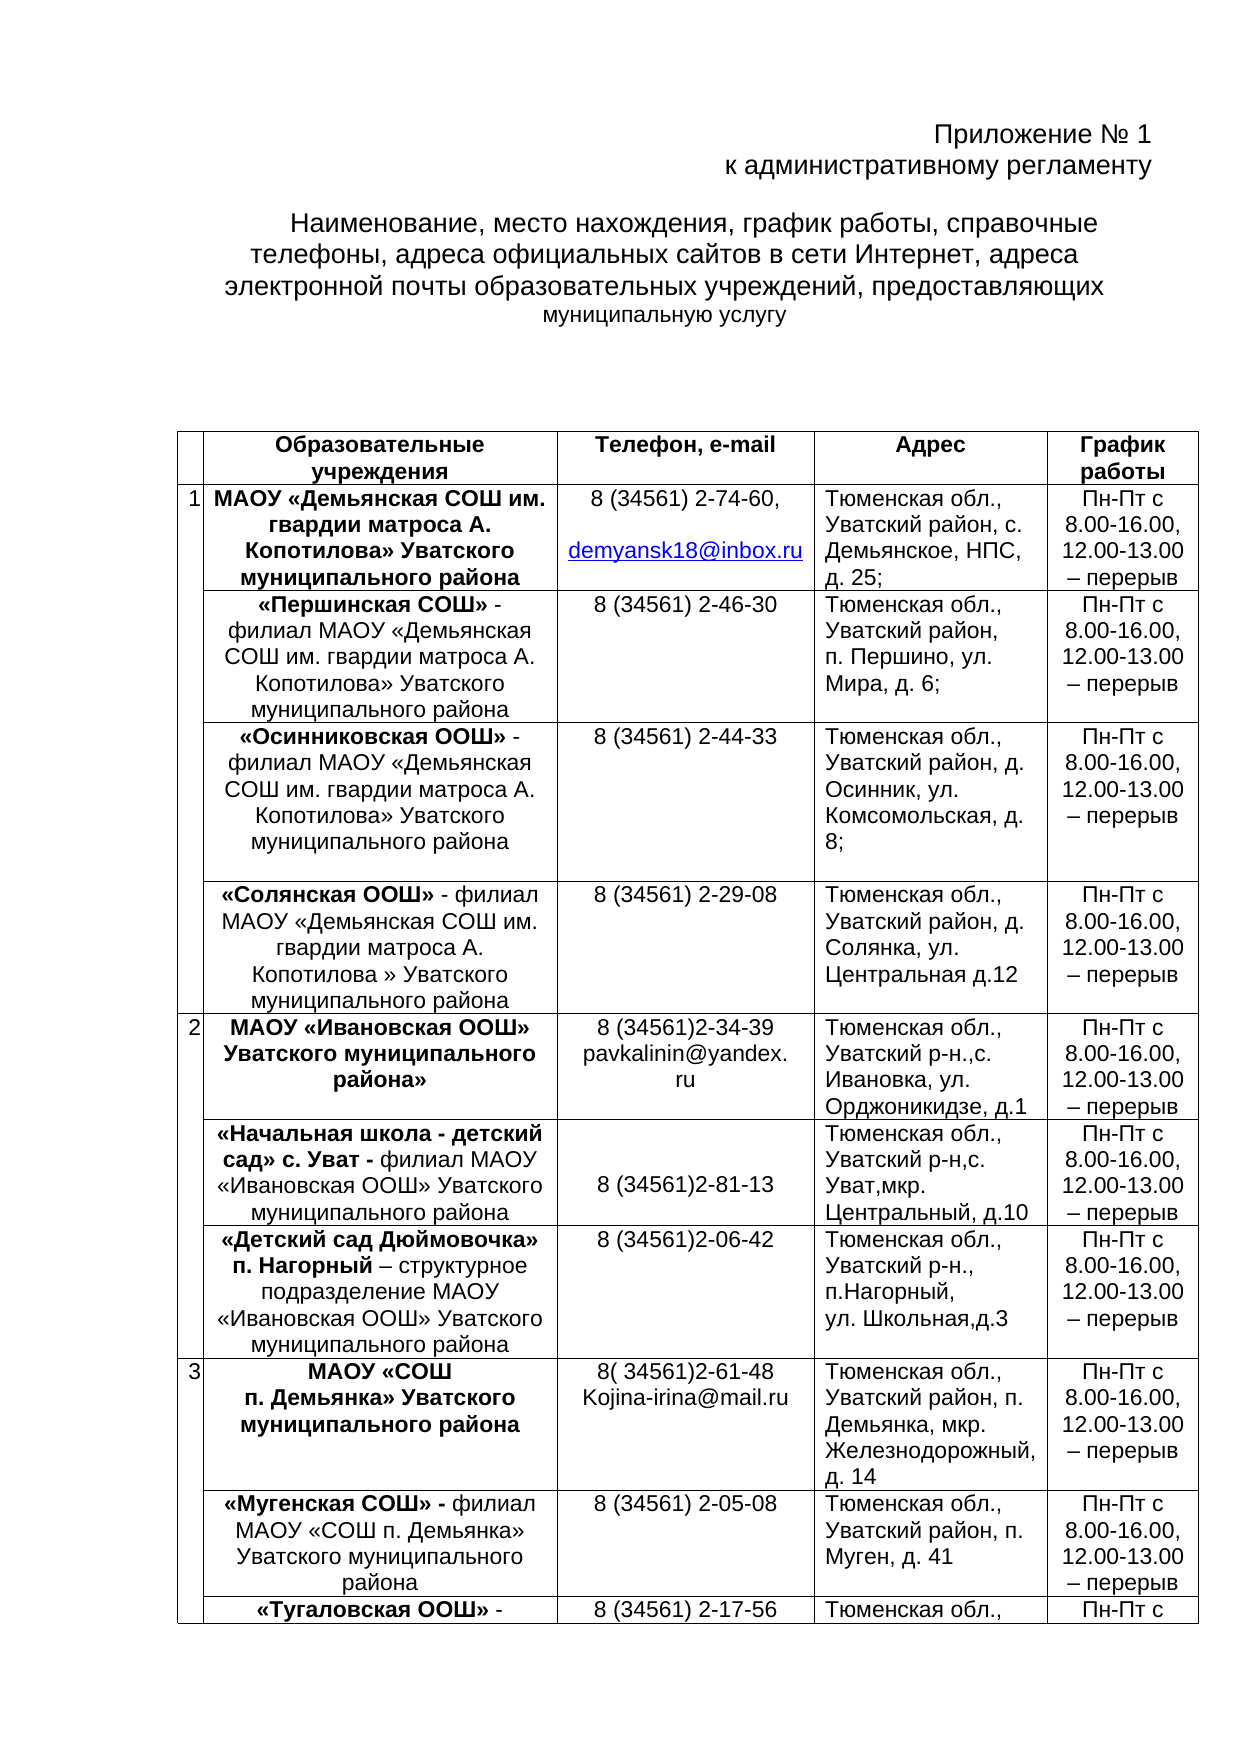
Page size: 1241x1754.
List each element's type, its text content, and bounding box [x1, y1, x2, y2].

table_cell 8 (34561)2-34-39 pavkalinin@yandex. ru [558, 1014, 814, 1119]
table_cell Тюменская обл., Уватский р-н., п.Нагорный, ул. Школьная,д.3 [815, 1226, 1047, 1357]
table_cell Пн-Пт с 8.00-16.00, 12.00-13.00 – перерыв [1048, 723, 1198, 881]
table_cell «Начальная школа - детский сад» с. Уват - филиал МАОУ «Ивановская ООШ» Уватского муниципального района [204, 1120, 557, 1225]
table_cell Пн-Пт с 8.00-16.00, 12.00-13.00 – перерыв [1048, 1226, 1198, 1357]
table_header Телефон, e-mail [558, 432, 814, 484]
table_cell МАОУ «Ивановская ООШ» Уватского муниципального района» [204, 1014, 557, 1119]
table_cell Тюменская обл., Уватский р-н.,с. Ивановка, ул. Орджоникидзе, д.1 [815, 1014, 1047, 1119]
table_cell 3 [178, 1359, 203, 1622]
table_cell 8 (34561)2-81-13 [558, 1120, 814, 1225]
table_cell «Солянская ООШ» - филиал МАОУ «Демьянская СОШ им. гвардии матроса А. Копотилова » Уватского муниципального района [204, 882, 557, 1013]
table_cell Пн-Пт с 8.00-16.00, 12.00-13.00 – перерыв [1048, 485, 1198, 590]
table_cell Тюменская обл., Уватский р-н,с. Уват,мкр. Центральный, д.10 [815, 1120, 1047, 1225]
table_cell 8 (34561) 2-44-33 [558, 723, 814, 881]
table_cell Пн-Пт с 8.00-16.00, 12.00-13.00 – перерыв [1048, 882, 1198, 1013]
table_header [178, 432, 203, 484]
table_cell Пн-Пт с 8.00-16.00, 12.00-13.00 – перерыв [1048, 591, 1198, 722]
table_cell 8 (34561) 2-17-56 [558, 1597, 814, 1622]
table_header График работы [1048, 432, 1198, 484]
table_cell Тюменская обл., Уватский район, п. Першино, ул. Мира, д. 6; [815, 591, 1047, 722]
text Приложение № 1 [177, 118, 1152, 149]
table_cell «Детский сад Дюймовочка» п. Нагорный – структурное подразделение МАОУ «Ивановская ООШ» Уватского муниципального района [204, 1226, 557, 1357]
table_cell Пн-Пт с 8.00-16.00, 12.00-13.00 – перерыв [1048, 1491, 1198, 1596]
table_cell 8 (34561) 2-05-08 [558, 1491, 814, 1596]
table_cell Пн-Пт с 8.00-16.00, 12.00-13.00 – перерыв [1048, 1359, 1198, 1490]
table_cell Тюменская обл., Уватский район, д. Солянка, ул. Центральная д.12 [815, 882, 1047, 1013]
text к административному регламенту [177, 149, 1152, 181]
table_header Образовательные учреждения [204, 432, 557, 484]
table_cell 1 [178, 485, 203, 1013]
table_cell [815, 1597, 1047, 1622]
table_cell Пн-Пт с 8.00-16.00, 12.00-13.00 – перерыв [1048, 1014, 1198, 1119]
table_cell Тюменская обл., Уватский район, д. Осинник, ул. Комсомольская, д. 8; [815, 723, 1047, 881]
table_cell 8 (34561) 2-74-60, demyansk18@inbox.ru [558, 485, 814, 590]
table_cell Пн-Пт с 8.00-16.00, 12.00-13.00 – перерыв [1048, 1120, 1198, 1225]
table_cell 8 (34561) 2-29-08 [558, 882, 814, 1013]
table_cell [1048, 1597, 1198, 1622]
table_cell МАОУ «Демьянская СОШ им. гвардии матроса А. Копотилова» Уватского муниципального района [204, 485, 557, 590]
table_cell 2 [178, 1014, 203, 1357]
table_cell 8 (34561) 2-46-30 [558, 591, 814, 722]
text Наименование, место нахождения, график работы, справочные телефоны, адреса официальных сайтов в сети Интернет, адреса электронной почты образовательных учреждений, предоставляющих муниципальную услугу [177, 207, 1152, 327]
table_cell МАОУ «СОШ п. Демьянка» Уватского муниципального района [204, 1359, 557, 1490]
table_cell Тюменская обл., Уватский район, с. Демьянское, НПС, д. 25; [815, 485, 1047, 590]
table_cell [204, 1597, 557, 1622]
table_cell 8( 34561)2-61-48 Kojina-irina@mail.ru [558, 1359, 814, 1490]
table_cell «Мугенская СОШ» - филиал МАОУ «СОШ п. Демьянка» Уватского муниципального района [204, 1491, 557, 1596]
table_cell 8 (34561)2-06-42 [558, 1226, 814, 1357]
table_cell Тюменская обл., Уватский район, п. Муген, д. 41 [815, 1491, 1047, 1596]
table_cell Тюменская обл., Уватский район, п. Демьянка, мкр. Железнодорожный, д. 14 [815, 1359, 1047, 1490]
table_cell «Осинниковская ООШ» - филиал МАОУ «Демьянская СОШ им. гвардии матроса А. Копотилова» Уватского муниципального района [204, 723, 557, 881]
table_cell «Першинская СОШ» - филиал МАОУ «Демьянская СОШ им. гвардии матроса А. Копотилова» Уватского муниципального района [204, 591, 557, 722]
table_header Адрес [815, 432, 1047, 484]
